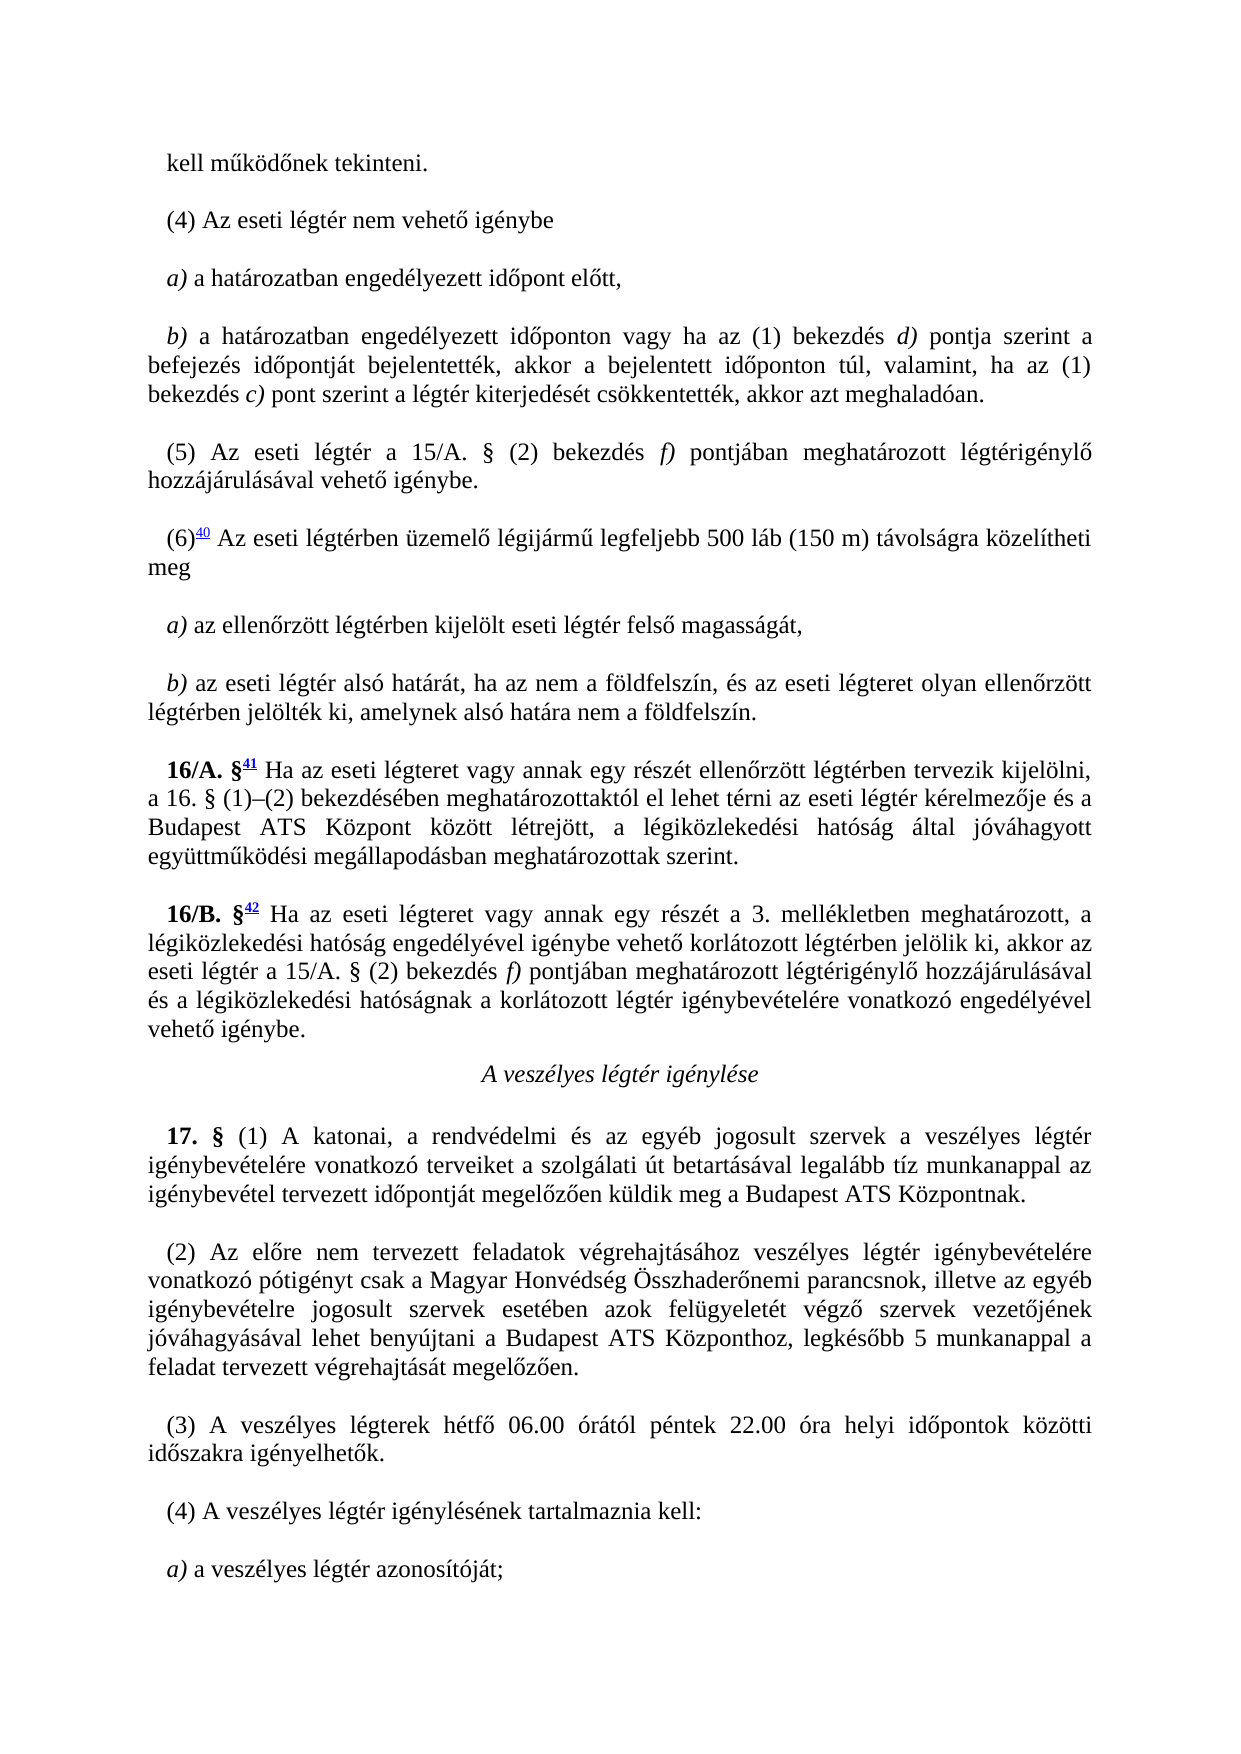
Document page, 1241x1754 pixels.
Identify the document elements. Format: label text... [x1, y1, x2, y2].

text (6)40 Az eseti légtérben üzemelő légijármű legfeljebb 500 láb (150 m) távolságra közelítheti meg [148, 523, 1093, 581]
text (2) Az előre nem tervezett feladatok végrehajtásához veszélyes légtér igénybevételére vonatkozó pótigényt csak a Magyar Honvédség Összhaderőnemi parancsnok, illetve az egyéb igénybevételre jogosult szervek esetében azok felügyeletét végző szervek vezetőjének jóváhagyásával lehet benyújtani a Budapest ATS Központhoz, legkésőbb 5 munkanappal a feladat tervezett végrehajtását megelőzően. [148, 1237, 1093, 1381]
text 17. § (1) A katonai, a rendvédelmi és az egyéb jogosult szervek a veszélyes légtér igénybevételére vonatkozó terveiket a szolgálati út betartásával legalább tíz munkanappal az igénybevétel tervezett időpontját megelőzően küldik meg a Budapest ATS Központnak. [148, 1121, 1093, 1208]
text b) a határozatban engedélyezett időponton vagy ha az (1) bekezdés d) pontja szerint a befejezés időpontját bejelentették, akkor a bejelentett időponton túl, valamint, ha az (1) bekezdés c) pont szerint a légtér kiterjedését csökkentették, akkor azt meghaladóan. [148, 321, 1093, 408]
text (5) Az eseti légtér a 15/A. § (2) bekezdés f) pontjában meghatározott légtérigénylő hozzájárulásával vehető igénybe. [148, 437, 1093, 494]
text (4) Az eseti légtér nem vehető igénybe [148, 206, 1093, 234]
text 16/B. §42 Ha az eseti légteret vagy annak egy részét a 3. mellékletben meghatározott, a légiközlekedési hatóság engedélyével igénybe vehető korlátozott légtérben jelölik ki, akkor az eseti légtér a 15/A. § (2) bekezdés f) pontjában meghatározott légtérigénylő hozzájárulásával és a légiközlekedési hatóságnak a korlátozott légtér igénybevételére vonatkozó engedélyével vehető igénybe. [148, 899, 1093, 1043]
text (4) A veszélyes légtér igénylésének tartalmaznia kell: [148, 1496, 1093, 1525]
text 16/A. §41 Ha az eseti légteret vagy annak egy részét ellenőrzött légtérben tervezik kijelölni, a 16. § (1)–(2) bekezdésében meghatározottaktól el lehet térni az eseti légtér kérelmezője és a Budapest ATS Központ között létrejött, a légiközlekedési hatóság által jóváhagyott együttműködési megállapodásban meghatározottak szerint. [148, 755, 1093, 870]
text a) a veszélyes légtér azonosítóját; [148, 1554, 1093, 1583]
text kell működőnek tekinteni. [148, 148, 1093, 176]
text a) a határozatban engedélyezett időpont előtt, [148, 263, 1093, 292]
text a) az ellenőrzött légtérben kijelölt eseti légtér felső magasságát, [148, 610, 1093, 639]
text b) az eseti légtér alsó határát, ha az nem a földfelszín, és az eseti légteret olyan ellenőrzött légtérben jelölték ki, amelynek alsó határa nem a földfelszín. [148, 668, 1093, 726]
text A veszélyes légtér igénylése [148, 1059, 1093, 1088]
text (3) A veszélyes légterek hétfő 06.00 órától péntek 22.00 óra helyi időpontok közötti időszakra igényelhetők. [148, 1410, 1093, 1467]
